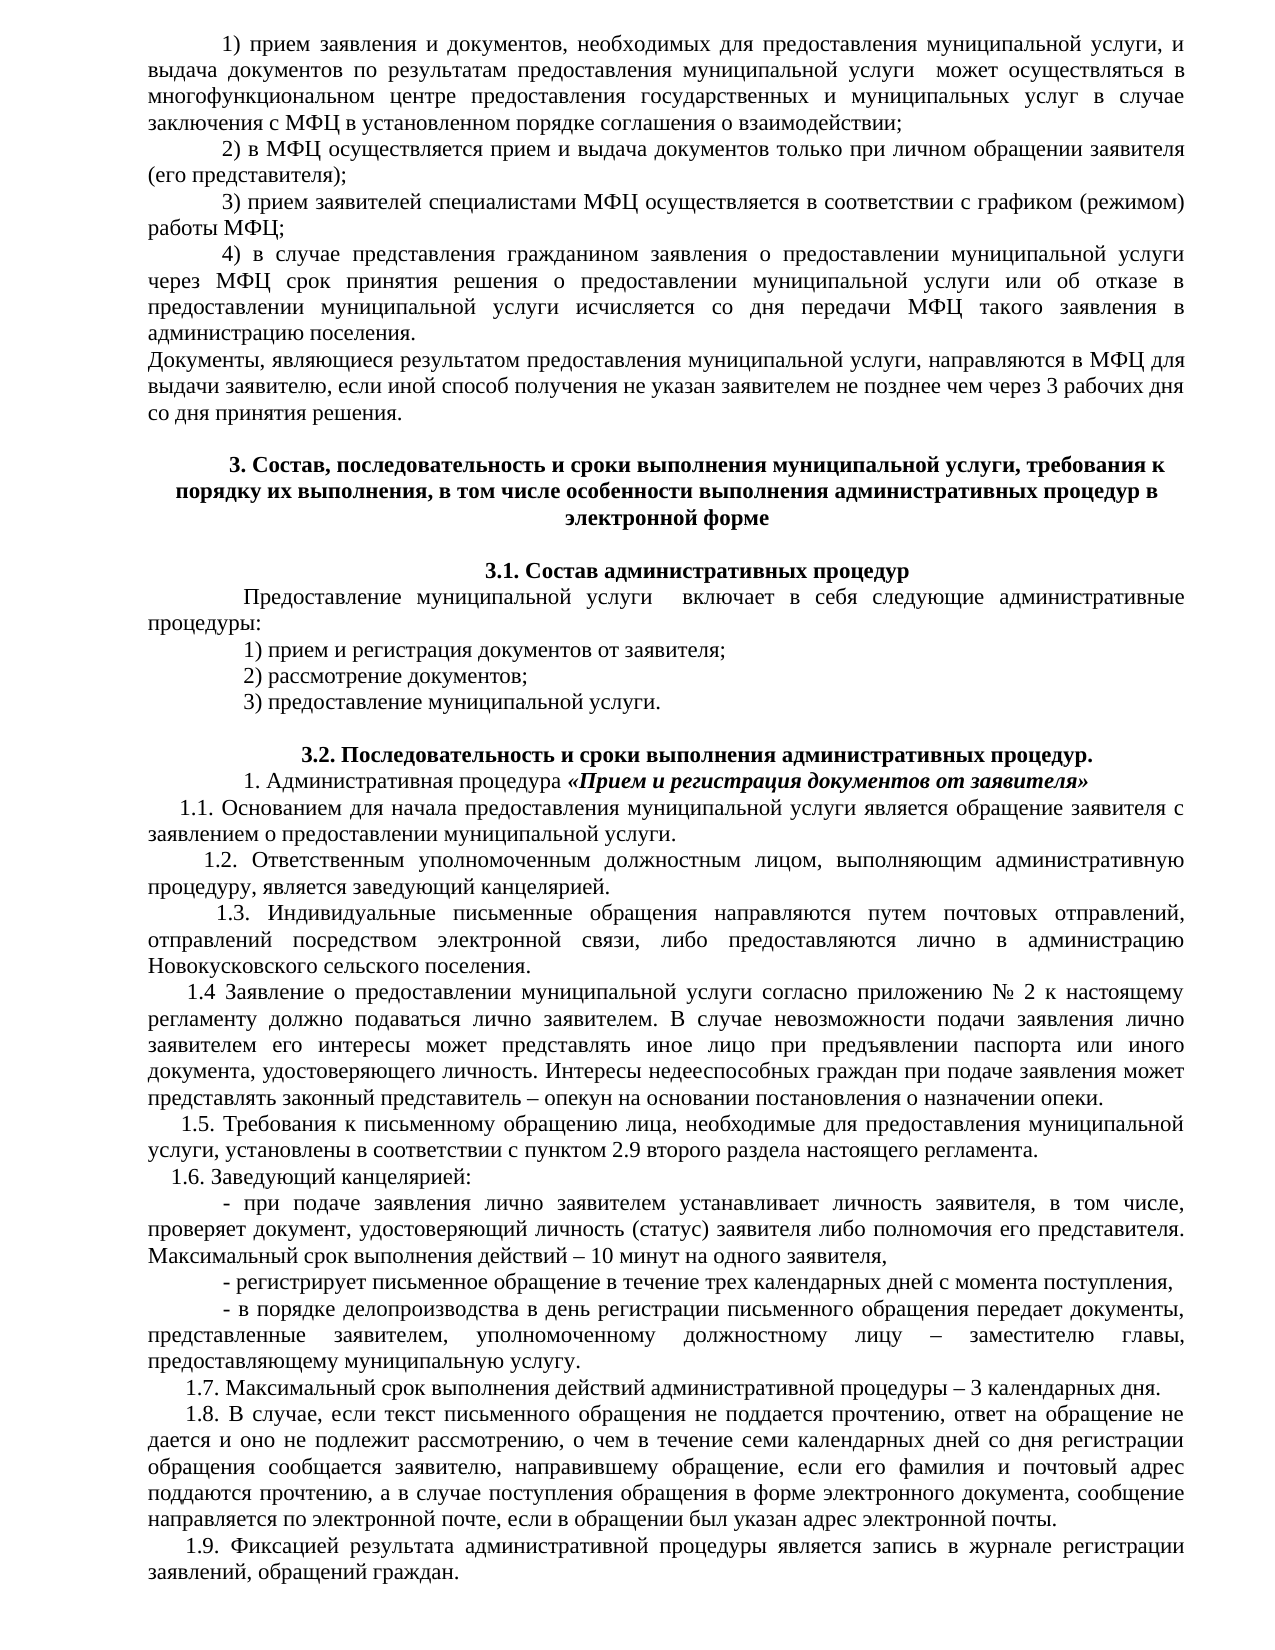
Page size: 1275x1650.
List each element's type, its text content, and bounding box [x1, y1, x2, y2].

text - регистрирует письменное обращение в течение трех календарных дней с момента поступления, [148, 1268, 1186, 1294]
text Документы, являющиеся результатом предоставления муниципальной услуги, направляются в МФЦ для выдачи заявителю, если иной способ получения не указан заявителем не позднее чем через 3 рабочих дня со дня принятия решения. [148, 346, 1186, 425]
text Предоставление муниципальной услуги включает в себя следующие административные процедуры: [148, 583, 1186, 636]
text 1.8. В случае, если текст письменного обращения не поддается прочтению, ответ на обращение не дается и оно не подлежит рассмотрению, о чем в течение семи календарных дней со дня регистрации обращения сообщается заявителю, направившему обращение, если его фамилия и почтовый адрес поддаются прочтению, а в случае поступления обращения в форме электронного документа, сообщение направляется по электронной почте, если в обращении был указан адрес электронной почты. [148, 1400, 1186, 1532]
text 2) в МФЦ осуществляется прием и выдача документов только при личном обращении заявителя (его представителя); [148, 135, 1186, 188]
text - при подаче заявления лично заявителем устанавливает личность заявителя, в том числе, проверяет документ, удостоверяющий личность (статус) заявителя либо полномочия его представителя. Максимальный срок выполнения действий – 10 минут на одного заявителя, [148, 1189, 1186, 1268]
text - в порядке делопроизводства в день регистрации письменного обращения передает документы, представленные заявителем, уполномоченному должностному лицу – заместителю главы, предоставляющему муниципальную услугу. [148, 1294, 1186, 1374]
text 1) прием и регистрация документов от заявителя; [148, 636, 1186, 662]
text 3) предоставление муниципальной услуги. [148, 688, 1186, 715]
text 3) прием заявителей специалистами МФЦ осуществляется в соответствии с графиком (режимом) работы МФЦ; [148, 188, 1186, 240]
text 4) в случае представления гражданином заявления о предоставлении муниципальной услуги через МФЦ срок принятия решения о предоставлении муниципальной услуги или об отказе в предоставлении муниципальной услуги исчисляется со дня передачи МФЦ такого заявления в администрацию поселения. [148, 240, 1186, 346]
text 1.4 Заявление о предоставлении муниципальной услуги согласно приложению № 2 к настоящему регламенту должно подаваться лично заявителем. В случае невозможности подачи заявления лично заявителем его интересы может представлять иное лицо при предъявлении паспорта или иного документа, удостоверяющего личность. Интересы недееспособных граждан при подаче заявления может представлять законный представитель – опекун на основании постановления о назначении опеки. [148, 978, 1186, 1110]
text 1.3. Индивидуальные письменные обращения направляются путем почтовых отправлений, отправлений посредством электронной связи, либо предоставляются лично в администрацию Новокусковского сельского поселения. [148, 899, 1186, 978]
text 2) рассмотрение документов; [148, 662, 1186, 688]
text 1.7. Максимальный срок выполнения действий административной процедуры – 3 календарных дня. [148, 1374, 1186, 1400]
text 1) прием заявления и документов, необходимых для предоставления муниципальной услуги, и выдача документов по результатам предоставления муниципальной услуги может осуществляться в многофункциональном центре предоставления государственных и муниципальных услуг в случае заключения с МФЦ в установленном порядке соглашения о взаимодействии; [148, 29, 1186, 135]
text 1.6. Заведующий канцелярией: [148, 1163, 1186, 1189]
text 3.1. Состав административных процедур [148, 557, 1186, 583]
text 3. Состав, последовательность и сроки выполнения муниципальной услуги, требования к порядку их выполнения, в том числе особенности выполнения административных процедур в электронной форме [148, 451, 1186, 530]
text 3.2. Последовательность и сроки выполнения административных процедур. [148, 741, 1186, 767]
text 1.9. Фиксацией результата административной процедуры является запись в журнале регистрации заявлений, обращений граждан. [148, 1532, 1186, 1584]
text 1.2. Ответственным уполномоченным должностным лицом, выполняющим административную процедуру, является заведующий канцелярией. [148, 847, 1186, 899]
text 1. Административная процедура «Прием и регистрация документов от заявителя» [148, 767, 1186, 794]
text 1.5. Требования к письменному обращению лица, необходимые для предоставления муниципальной услуги, установлены в соответствии с пунктом 2.9 второго раздела настоящего регламента. [148, 1110, 1186, 1163]
text 1.1. Основанием для начала предоставления муниципальной услуги является обращение заявителя с заявлением о предоставлении муниципальной услуги. [148, 794, 1186, 847]
